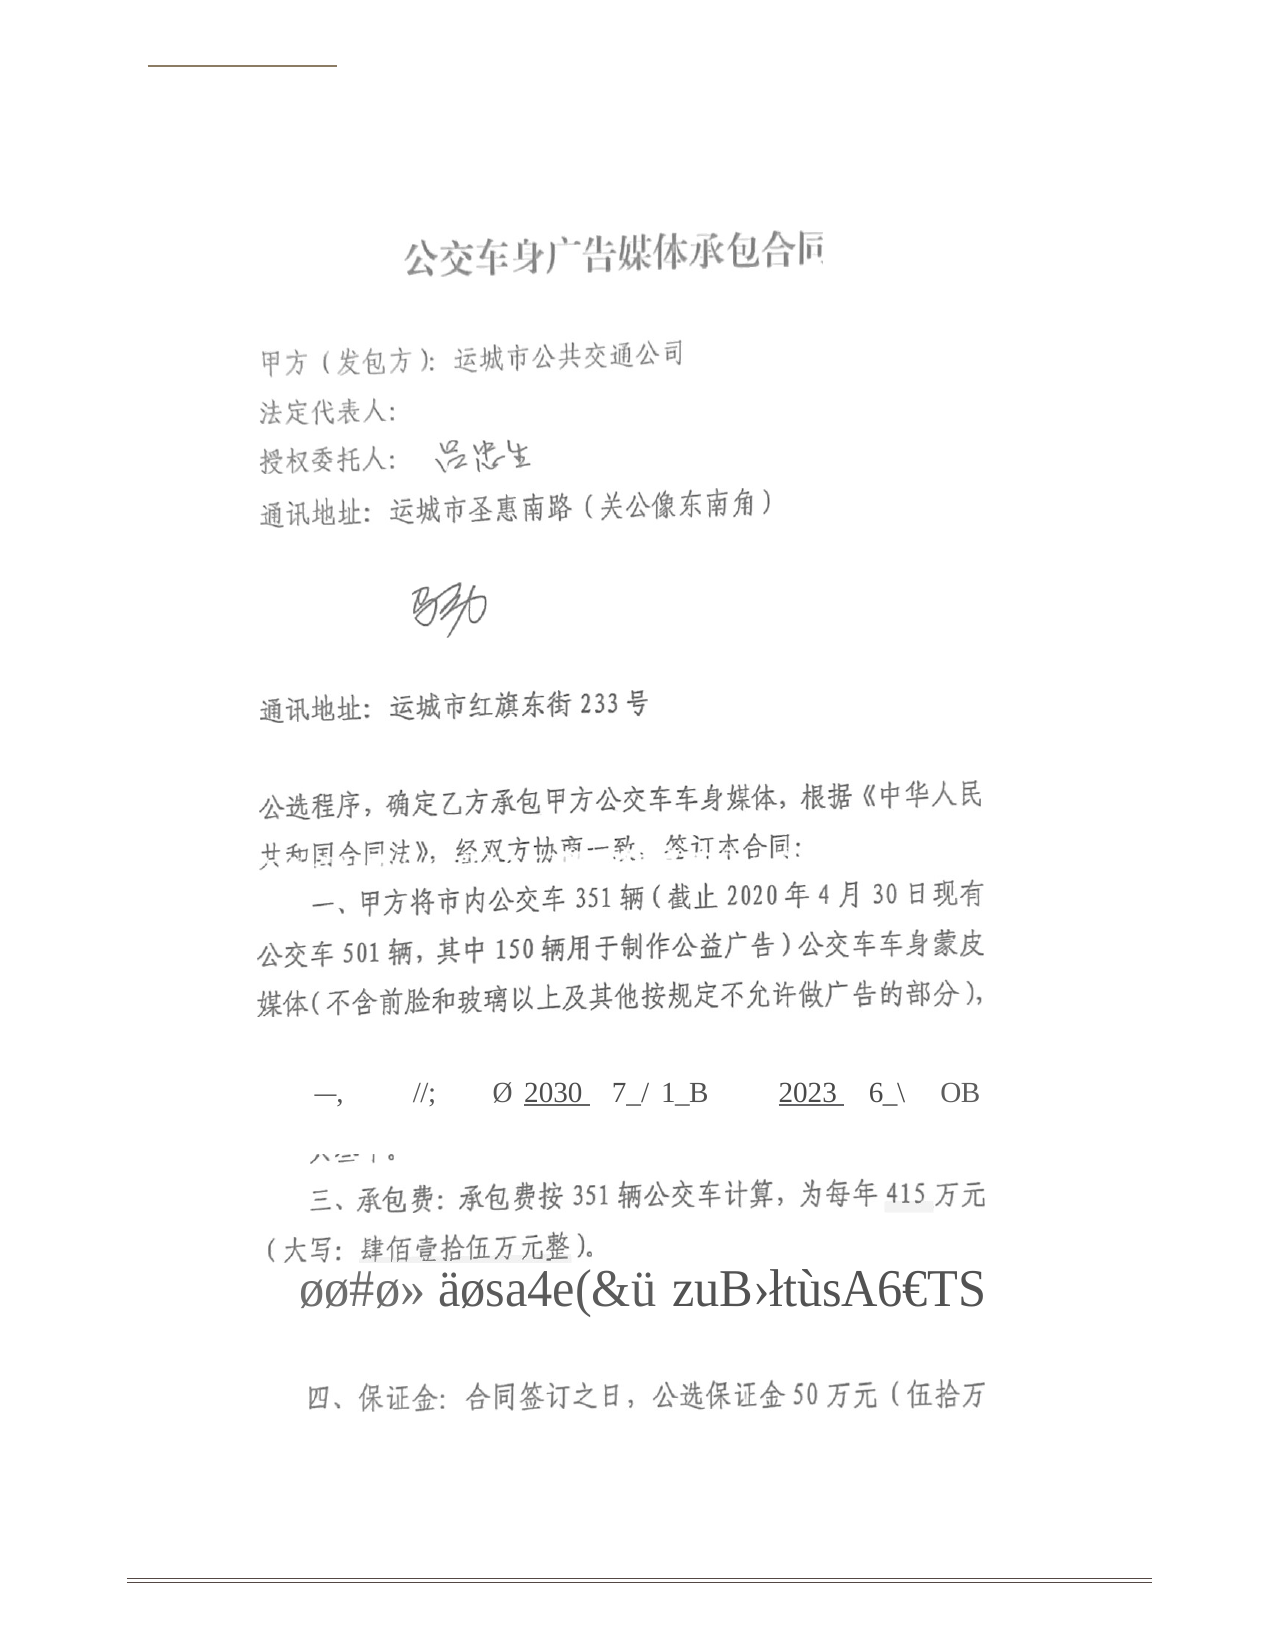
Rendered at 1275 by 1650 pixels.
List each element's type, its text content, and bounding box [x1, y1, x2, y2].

picture [309, 1379, 985, 1412]
picture [260, 690, 648, 723]
text øø#ø» äøsa4e(&ü zuB›łtùsA6€TS [106, 1257, 1179, 1318]
text —, //; Ø 2030 7_/ 1_B 2023 6_\ OB [116, 1075, 1179, 1109]
picture [259, 780, 981, 820]
picture [411, 582, 487, 638]
picture [257, 833, 984, 1017]
picture [268, 1231, 592, 1257]
picture [260, 488, 770, 528]
picture [310, 1154, 985, 1213]
picture [259, 230, 823, 474]
